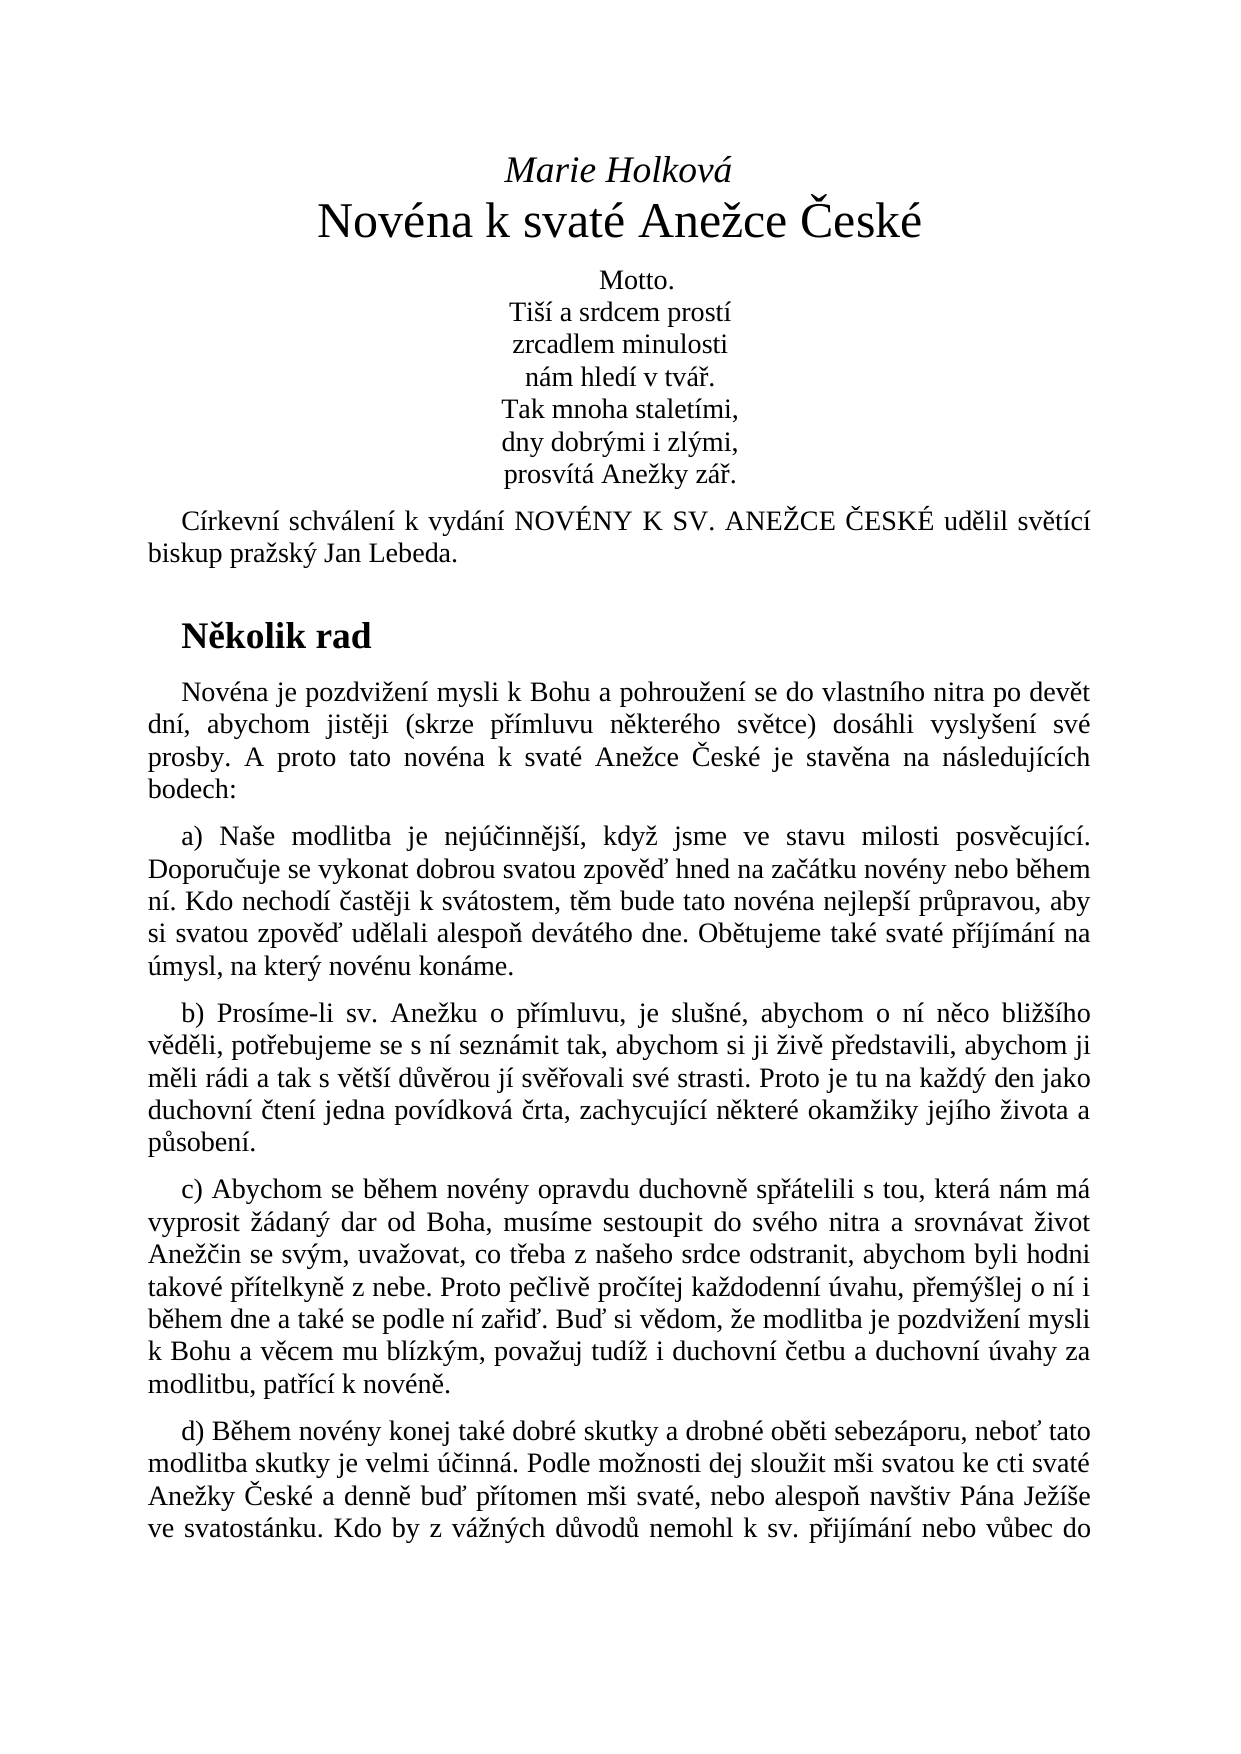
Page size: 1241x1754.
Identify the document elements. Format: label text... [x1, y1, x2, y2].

text c) Abychom se během novény opravdu duchovně spřátelili s tou, která nám má vyprosit žádaný dar od Boha, musíme sestoupit do svého nitra a srovnávat život Anežčin se svým, uvažovat, co třeba z našeho srdce odstranit, abychom byli hodni takové přítelkyně z nebe. Proto pečlivě pročítej každodenní úvahu, přemýšlej o ní i během dne a také se podle ní zařiď. Buď si vědom, že modlitba je pozdvižení mysli k Bohu a věcem mu blízkým, považuj tudíž i duchovní četbu a duchovní úvahy za modlitbu, patřící k novéně. [148, 1172, 1093, 1399]
text a) Naše modlitba je nejúčinnější, když jsme ve stavu milosti posvěcující. Doporučuje se vykonat dobrou svatou zpověď hned na začátku novény nebo během ní. Kdo nechodí častěji k svátostem, těm bude tato novéna nejlepší průpravou, aby si svatou zpověď udělali alespoň devátého dne. Obětujeme také svaté příjímání na úmysl, na který novénu konáme. [148, 819, 1093, 981]
text Církevní schválení k vydání NOVÉNY K SV. ANEŽCE ČESKÉ udělil světící biskup pražský Jan Lebeda. [148, 504, 1093, 569]
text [148, 1414, 1093, 1543]
text Několik rad [148, 606, 1093, 656]
text Novéna je pozdvižení mysli k Bohu a pohroužení se do vlastního nitra po devět dní, abychom jistěji (skrze přímluvu některého světce) dosáhli vyslyšení své prosby. A proto tato novéna k svaté Anežce České je stavěna na následujících bodech: [148, 675, 1093, 805]
text Motto. Tiší a srdcem prostí zrcadlem minulosti nám hledí v tvář. Tak mnoha staletími, dny dobrými i zlými, prosvítá Anežky zář. [148, 263, 1093, 489]
text Marie Holková Novéna k svaté Anežce České [148, 148, 1093, 248]
text b) Prosíme-li sv. Anežku o přímluvu, je slušné, abychom o ní něco bližšího věděli, potřebujeme se s ní seznámit tak, abychom si ji živě představili, abychom ji měli rádi a tak s větší důvěrou jí svěřovali své strasti. Proto je tu na každý den jako duchovní čtení jedna povídková črta, zachycující některé okamžiky jejího života a působení. [148, 996, 1093, 1158]
